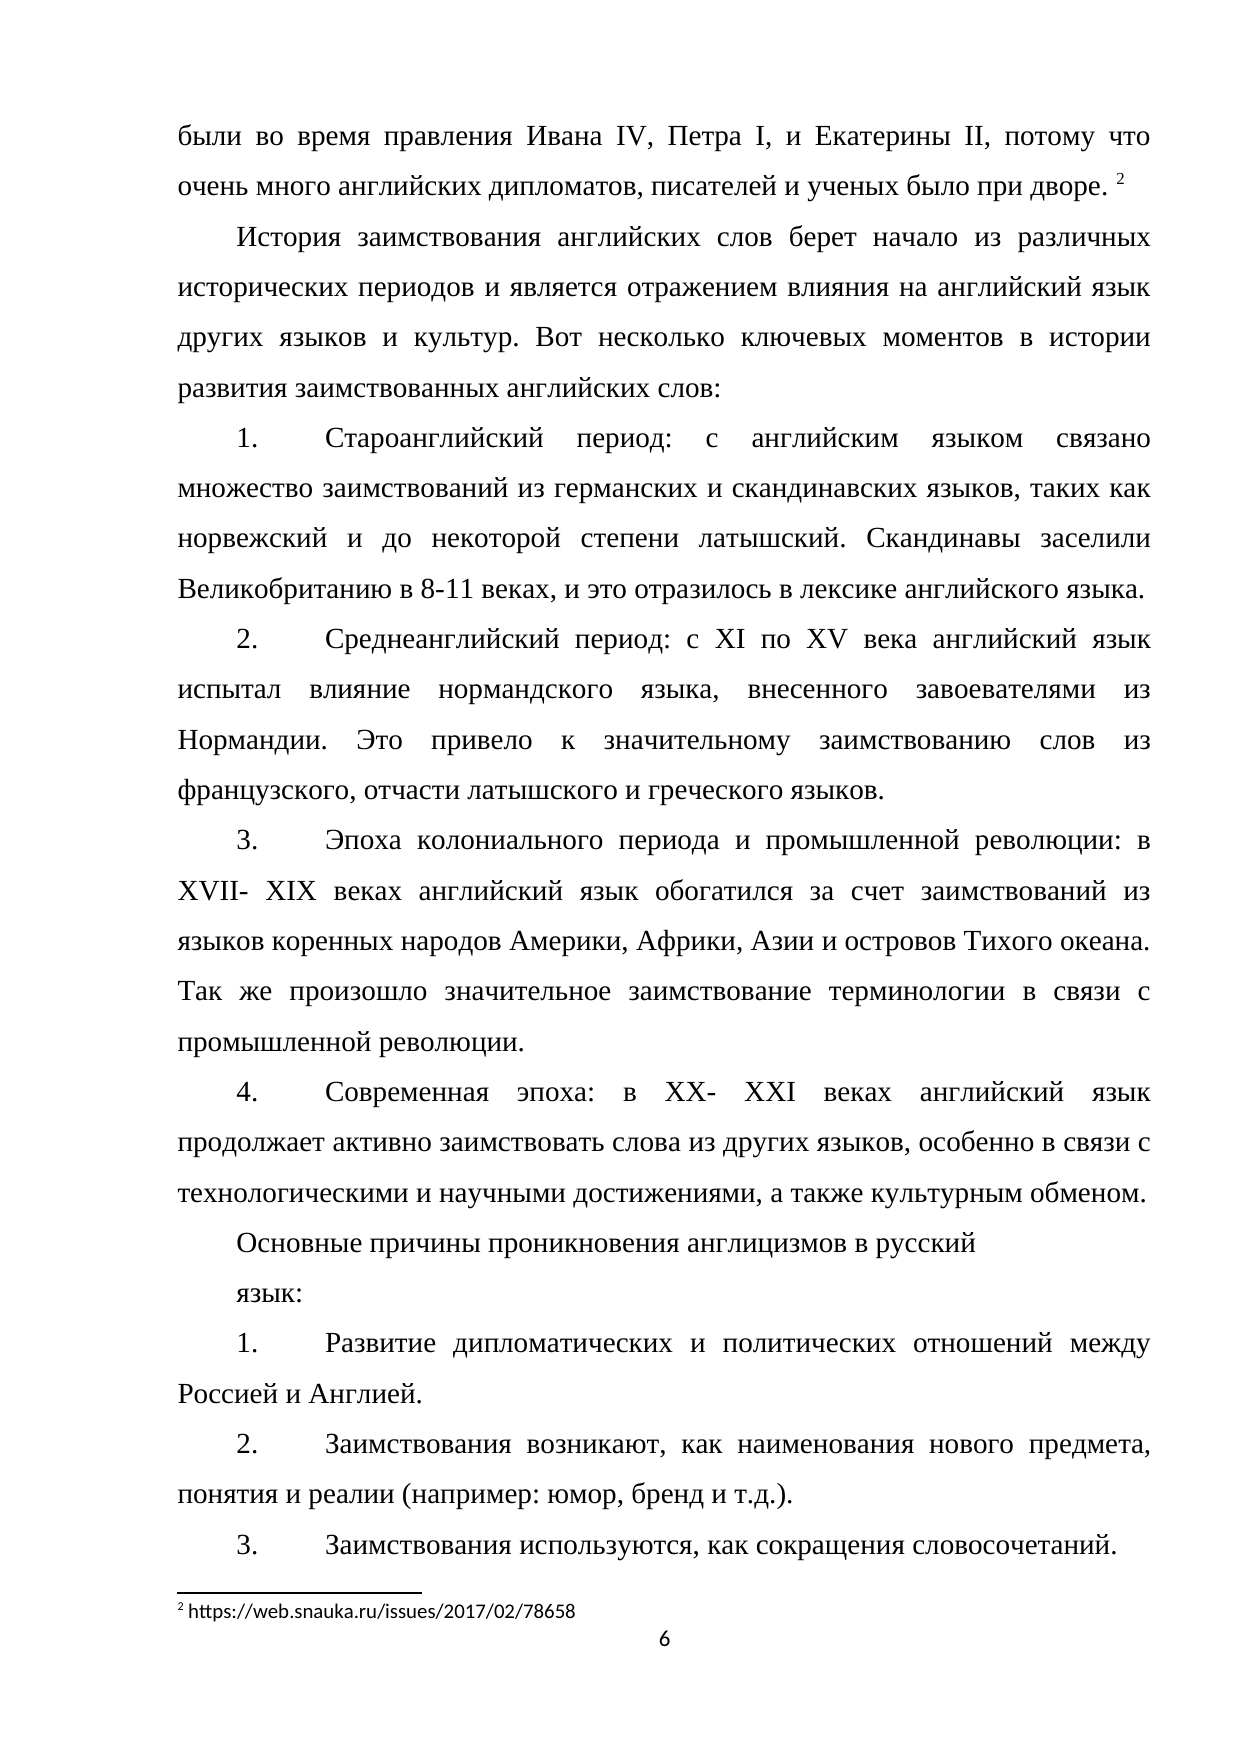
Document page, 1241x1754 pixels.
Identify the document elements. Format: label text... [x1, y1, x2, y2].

list Основные причины проникновения англицизмов в русский [177, 1225, 1152, 1258]
list Заимствования используются, как сокращения словосочетаний. [177, 1527, 1152, 1560]
list Современная эпоха: в XX- XXI веках английский язык продолжает активно заимствовать слова из других языков, особенно в связи с технологическими и научными достижениями, а также культурным обменом. [177, 1074, 1152, 1208]
list Эпоха колониального периода и промышленной революции: в XVII- XIX веках английский язык обогатился за счет заимствований из языков коренных народов Америки, Африки, Азии и островов Тихого океана. Так же произошло значительное заимствование терминологии в связи с промышленной революции. [177, 822, 1152, 1057]
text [177, 118, 1152, 202]
list Развитие дипломатических и политических отношений между Россией и Англией. [177, 1326, 1152, 1409]
list Заимствования возникают, как наименования нового предмета, понятия и реалии (например: юмор, бренд и т.д.). [177, 1426, 1152, 1510]
text язык: [177, 1275, 1152, 1309]
text История заимствования английских слов берет начало из различных исторических периодов и является отражением влияния на английский язык других языков и культур. Вот несколько ключевых моментов в истории развития заимствованных английских слов: [177, 219, 1152, 403]
list Среднеанглийский период: с XI по XV века английский язык испытал влияние нормандского языка, внесенного завоевателями из Нормандии. Это привело к значительному заимствованию слов из французского, отчасти латышского и греческого языков. [177, 621, 1152, 806]
list Староанглийский период: с английским языком связано множество заимствований из германских и скандинавских языков, таких как норвежский и до некоторой степени латышский. Скандинавы заселили Великобританию в 8-11 веках, и это отразилось в лексике английского языка. [177, 420, 1152, 604]
